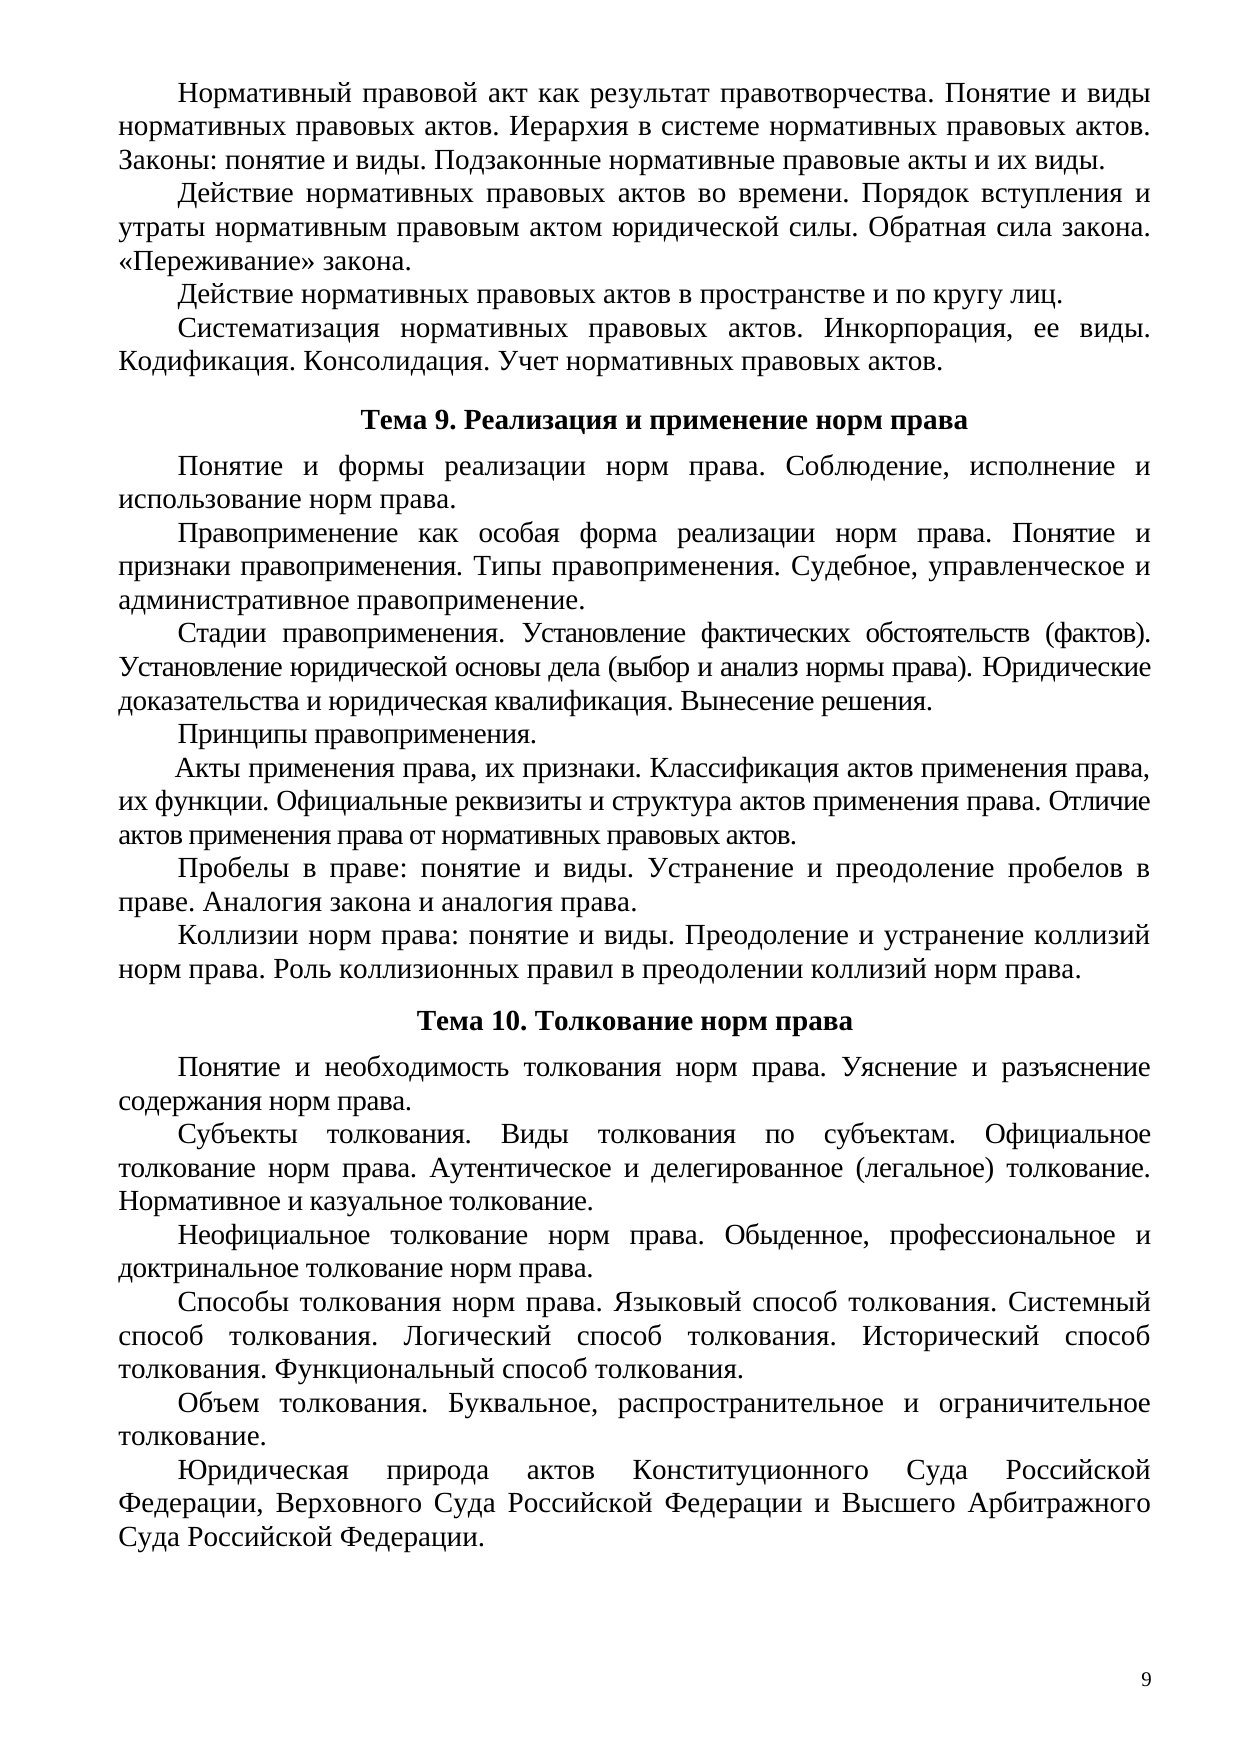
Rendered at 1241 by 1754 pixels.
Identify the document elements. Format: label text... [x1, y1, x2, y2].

text Нормативный правовой акт как результат правотворчества. Понятие и виды нормативных правовых актов. Иерархия в системе нормативных правовых актов. Законы: понятие и виды. Подзаконные нормативные правовые акты и их виды. [118, 75, 1152, 176]
text Юридическая природа актов Конституционного Суда Российской Федерации, Верховного Суда Российской Федерации и Высшего Арбитражного Суда Российской Федерации. [118, 1452, 1152, 1552]
text Правоприменение как особая форма реализации норм права. Понятие и признаки правоприменения. Типы правоприменения. Судебное, управленческое и административное правоприменение. [118, 515, 1152, 616]
text Коллизии норм права: понятие и виды. Преодоление и устранение коллизий норм права. Роль коллизионных правил в преодолении коллизий норм права. [118, 917, 1152, 984]
text Действие нормативных правовых актов в пространстве и по кругу лиц. [118, 276, 1152, 310]
text Субъекты толкования. Виды толкования по субъектам. Официальное толкование норм права. Аутентическое и делегированное (легальное) толкование. Нормативное и казуальное толкование. [118, 1116, 1152, 1217]
text Стадии правоприменения. Установление фактических обстоятельств (фактов). Установление юридической основы дела (выбор и анализ нормы права). Юридические доказательства и юридическая квалификация. Вынесение решения. [118, 616, 1152, 716]
text Понятие и формы реализации норм права. Соблюдение, исполнение и использование норм права. [118, 448, 1152, 515]
text Действие нормативных правовых актов во времени. Порядок вступления и утраты нормативным правовым актом юридической силы. Обратная сила закона. «Переживание» закона. [118, 176, 1152, 276]
text Акты применения права, их признаки. Классификация актов применения права, их функции. Официальные реквизиты и структура актов применения права. Отличие актов применения права от нормативных правовых актов. [118, 750, 1151, 850]
text Понятие и необходимость толкования норм права. Уяснение и разъяснение содержания норм права. [118, 1049, 1152, 1116]
text Объем толкования. Буквальное, распространительное и ограничительное толкование. [118, 1385, 1152, 1452]
text Пробелы в праве: понятие и виды. Устранение и преодоление пробелов в праве. Аналогия закона и аналогия права. [118, 850, 1152, 917]
text Неофициальное толкование норм права. Обыденное, профессиональное и доктринальное толкование норм права. [118, 1217, 1152, 1284]
text Систематизация нормативных правовых актов. Инкорпорация, ее виды. Кодификация. Консолидация. Учет нормативных правовых актов. [118, 310, 1152, 377]
text Тема 9. Реализация и применение норм права [118, 402, 1152, 435]
text Тема 10. Толкование норм права [118, 1003, 1152, 1037]
text Способы толкования норм права. Языковый способ толкования. Системный способ толкования. Логический способ толкования. Исторический способ толкования. Функциональный способ толкования. [118, 1284, 1152, 1385]
text Принципы правоприменения. [118, 716, 1152, 750]
